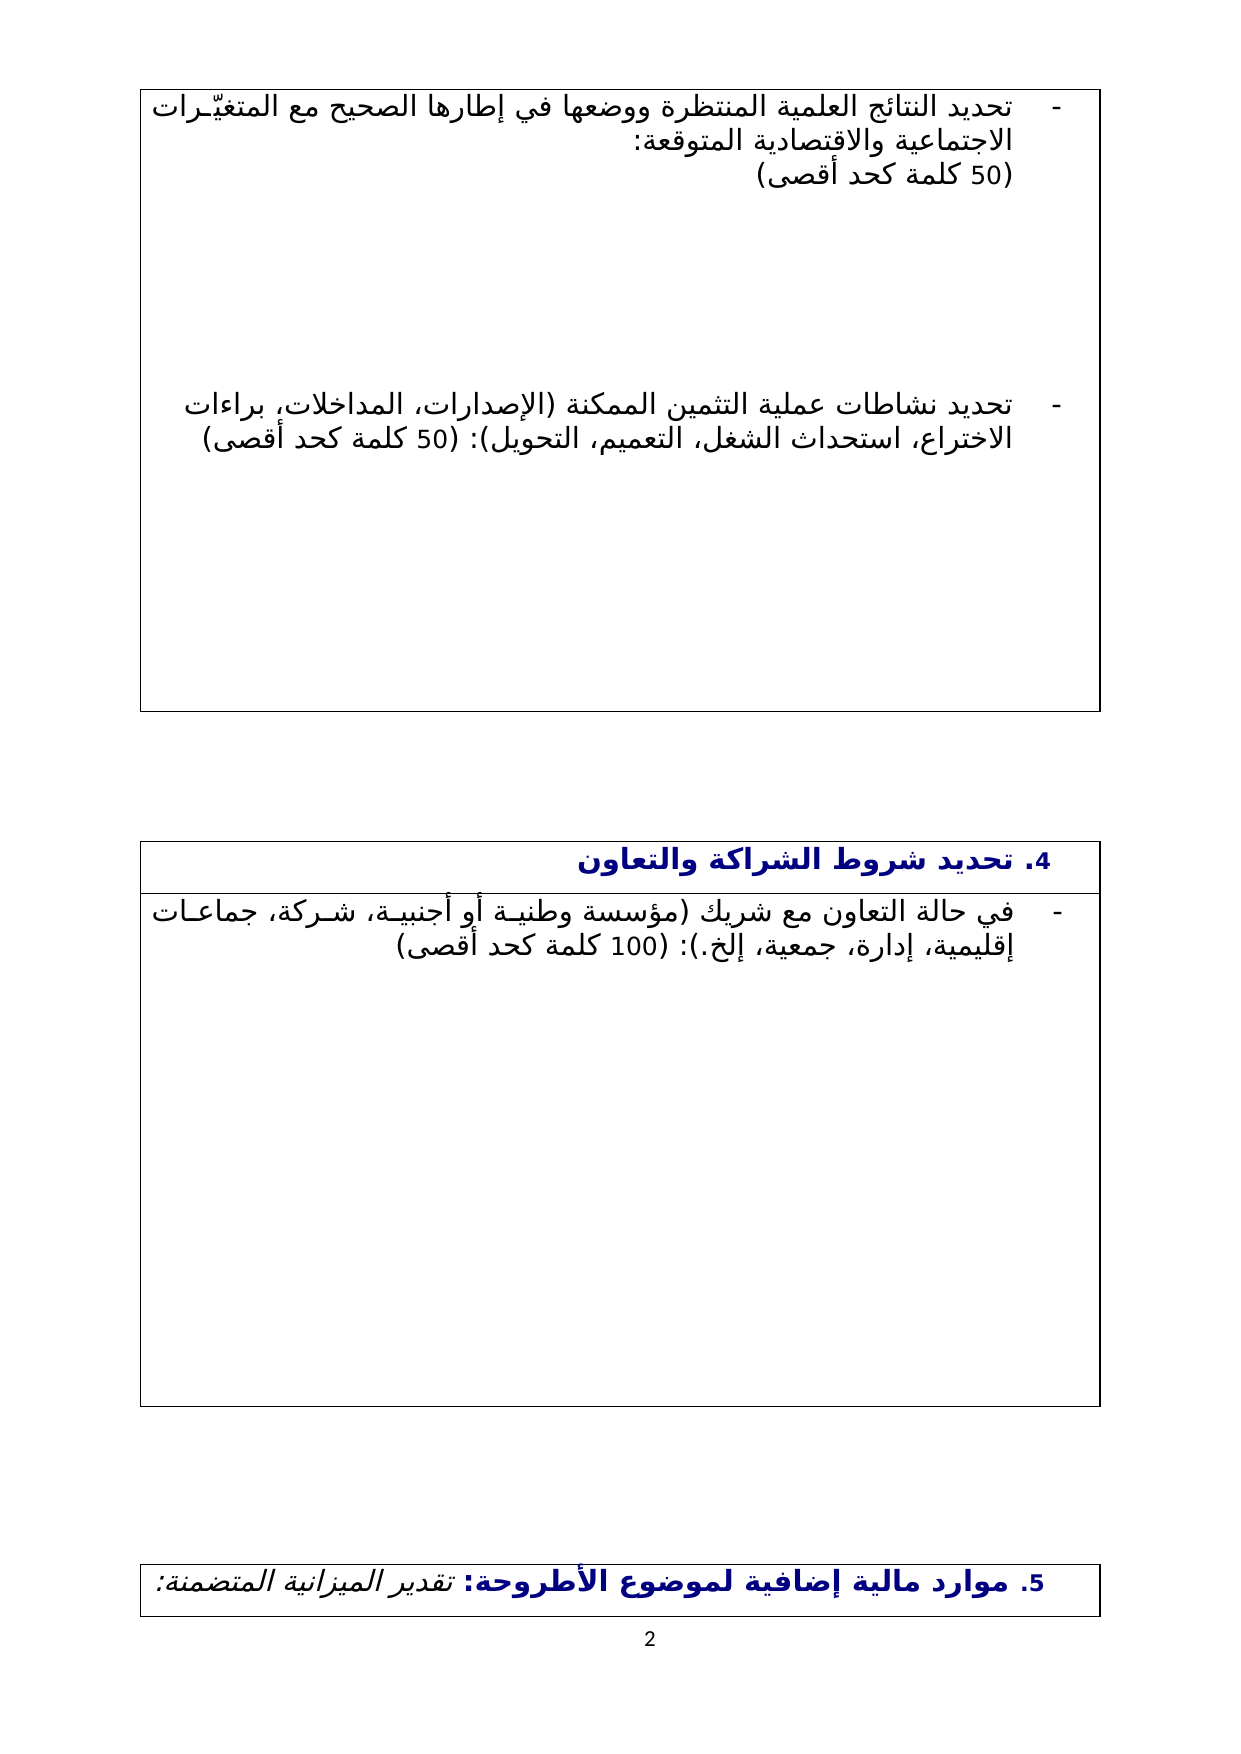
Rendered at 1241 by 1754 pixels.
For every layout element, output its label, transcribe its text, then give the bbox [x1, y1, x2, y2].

table_header 4. تحديد شروط الشراكة والتعاون [141, 842, 1099, 893]
table_header 5. موارد مالية إضافية لموضوع الأطروحة: تقدير الميزانية المتضمنة: [141, 1565, 1099, 1616]
table_cell في حالة التعاون مع شريك (مؤسسة وطنية أو أجنبية، شركة، جماعات إقليمية، إدارة، جمعية، إلخ.): (100 كلمة كحد أقصى) [141, 894, 1099, 1406]
table_cell تحديد النتائج العلمية المنتظرة ووضعها في إطارها الصحيح مع المتغيّرات الاجتماعية والاقتصادية المتوقعة: (50 كلمة كحد أقصى) تحديد نشاطات عملية التثمين الممكنة (الإصدارات، المداخلات، براءات الاختراع، استحداث الشغل، التعميم، التحويل): (50 كلمة كحد أقصى) [141, 90, 1099, 711]
